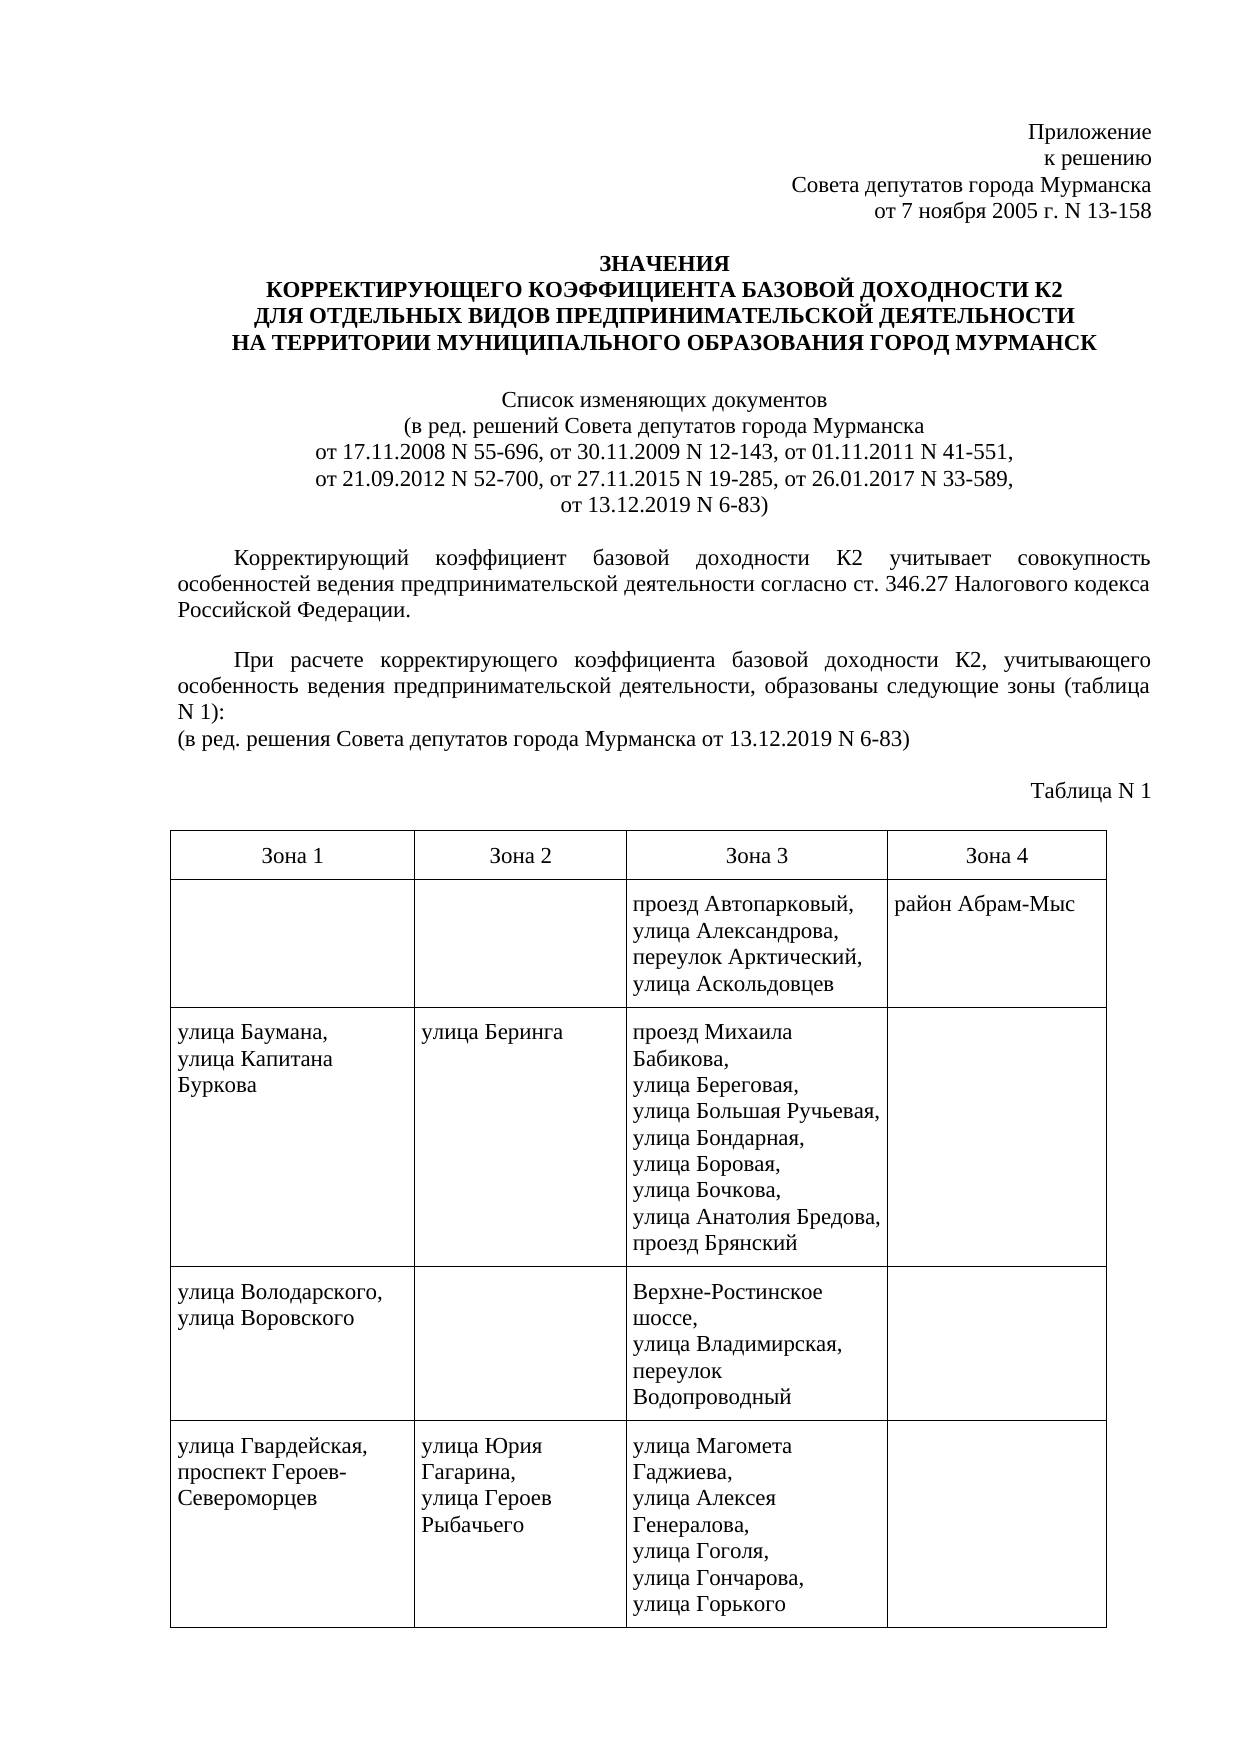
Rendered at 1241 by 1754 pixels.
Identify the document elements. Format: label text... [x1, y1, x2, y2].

table_header Зона 4 [888, 831, 1106, 879]
title ДЛЯ ОТДЕЛЬНЫХ ВИДОВ ПРЕДПРИНИМАТЕЛЬСКОЙ ДЕЯТЕЛЬНОСТИ [177, 303, 1152, 329]
text Совета депутатов города Мурманска [177, 171, 1152, 197]
title ЗНАЧЕНИЯ [177, 250, 1152, 276]
table_cell проезд Автопарковый, улица Александрова, переулок Арктический, улица Аскольдовцев [627, 880, 887, 1007]
table_cell улица Володарского, улица Воровского [171, 1267, 414, 1420]
text от 17.11.2008 N 55-696, от 30.11.2009 N 12-143, от 01.11.2011 N 41-551, [177, 438, 1152, 465]
table_cell улица Магомета Гаджиева, улица Алексея Генералова, улица Гоголя, улица Гончарова, улица Горького [627, 1421, 887, 1627]
table_header Зона 3 [627, 831, 887, 879]
title НА ТЕРРИТОРИИ МУНИЦИПАЛЬНОГО ОБРАЗОВАНИЯ ГОРОД МУРМАНСК [177, 329, 1152, 355]
table_header Зона 1 [171, 831, 414, 879]
table_cell [888, 1421, 1106, 1627]
table_cell район Абрам-Мыс [888, 880, 1106, 1007]
text Приложение [177, 118, 1152, 144]
text к решению [177, 144, 1152, 171]
text от 21.09.2012 N 52-700, от 27.11.2015 N 19-285, от 26.01.2017 N 33-589, [177, 465, 1152, 491]
text (в ред. решений Совета депутатов города Мурманска [177, 412, 1152, 438]
table_cell [415, 880, 626, 1007]
text от 7 ноября 2005 г. N 13-158 [177, 197, 1152, 223]
title КОРРЕКТИРУЮЩЕГО КОЭФФИЦИЕНТА БАЗОВОЙ ДОХОДНОСТИ К2 [177, 276, 1152, 303]
table_cell улица Гвардейская, проспект Героев-Североморцев [171, 1421, 414, 1627]
table_cell улица Юрия Гагарина, улица Героев Рыбачьего [415, 1421, 626, 1627]
table_cell Верхне-Ростинское шоссе, улица Владимирская, переулок Водопроводный [627, 1267, 887, 1420]
table_cell улица Беринга [415, 1008, 626, 1266]
table_cell [415, 1267, 626, 1420]
table_cell [888, 1267, 1106, 1420]
table_header Зона 2 [415, 831, 626, 879]
text Таблица N 1 [177, 777, 1152, 804]
table_cell проезд Михаила Бабикова, улица Береговая, улица Большая Ручьевая, улица Бондарная, улица Боровая, улица Бочкова, улица Анатолия Бредова, проезд Брянский [627, 1008, 887, 1266]
table_cell улица Баумана, улица Капитана Буркова [171, 1008, 414, 1266]
table_cell [888, 1008, 1106, 1266]
text Список изменяющих документов [177, 386, 1152, 412]
text Корректирующий коэффициент базовой доходности К2 учитывает совокупность особенностей ведения предпринимательской деятельности согласно ст. 346.27 Налогового кодекса Российской Федерации. [177, 544, 1152, 623]
table_cell [171, 880, 414, 1007]
text от 13.12.2019 N 6-83) [177, 491, 1152, 517]
text (в ред. решения Совета депутатов города Мурманска от 13.12.2019 N 6-83) [177, 725, 1152, 751]
text При расчете корректирующего коэффициента базовой доходности К2, учитывающего особенность ведения предпринимательской деятельности, образованы следующие зоны (таблица N 1): [177, 646, 1152, 725]
